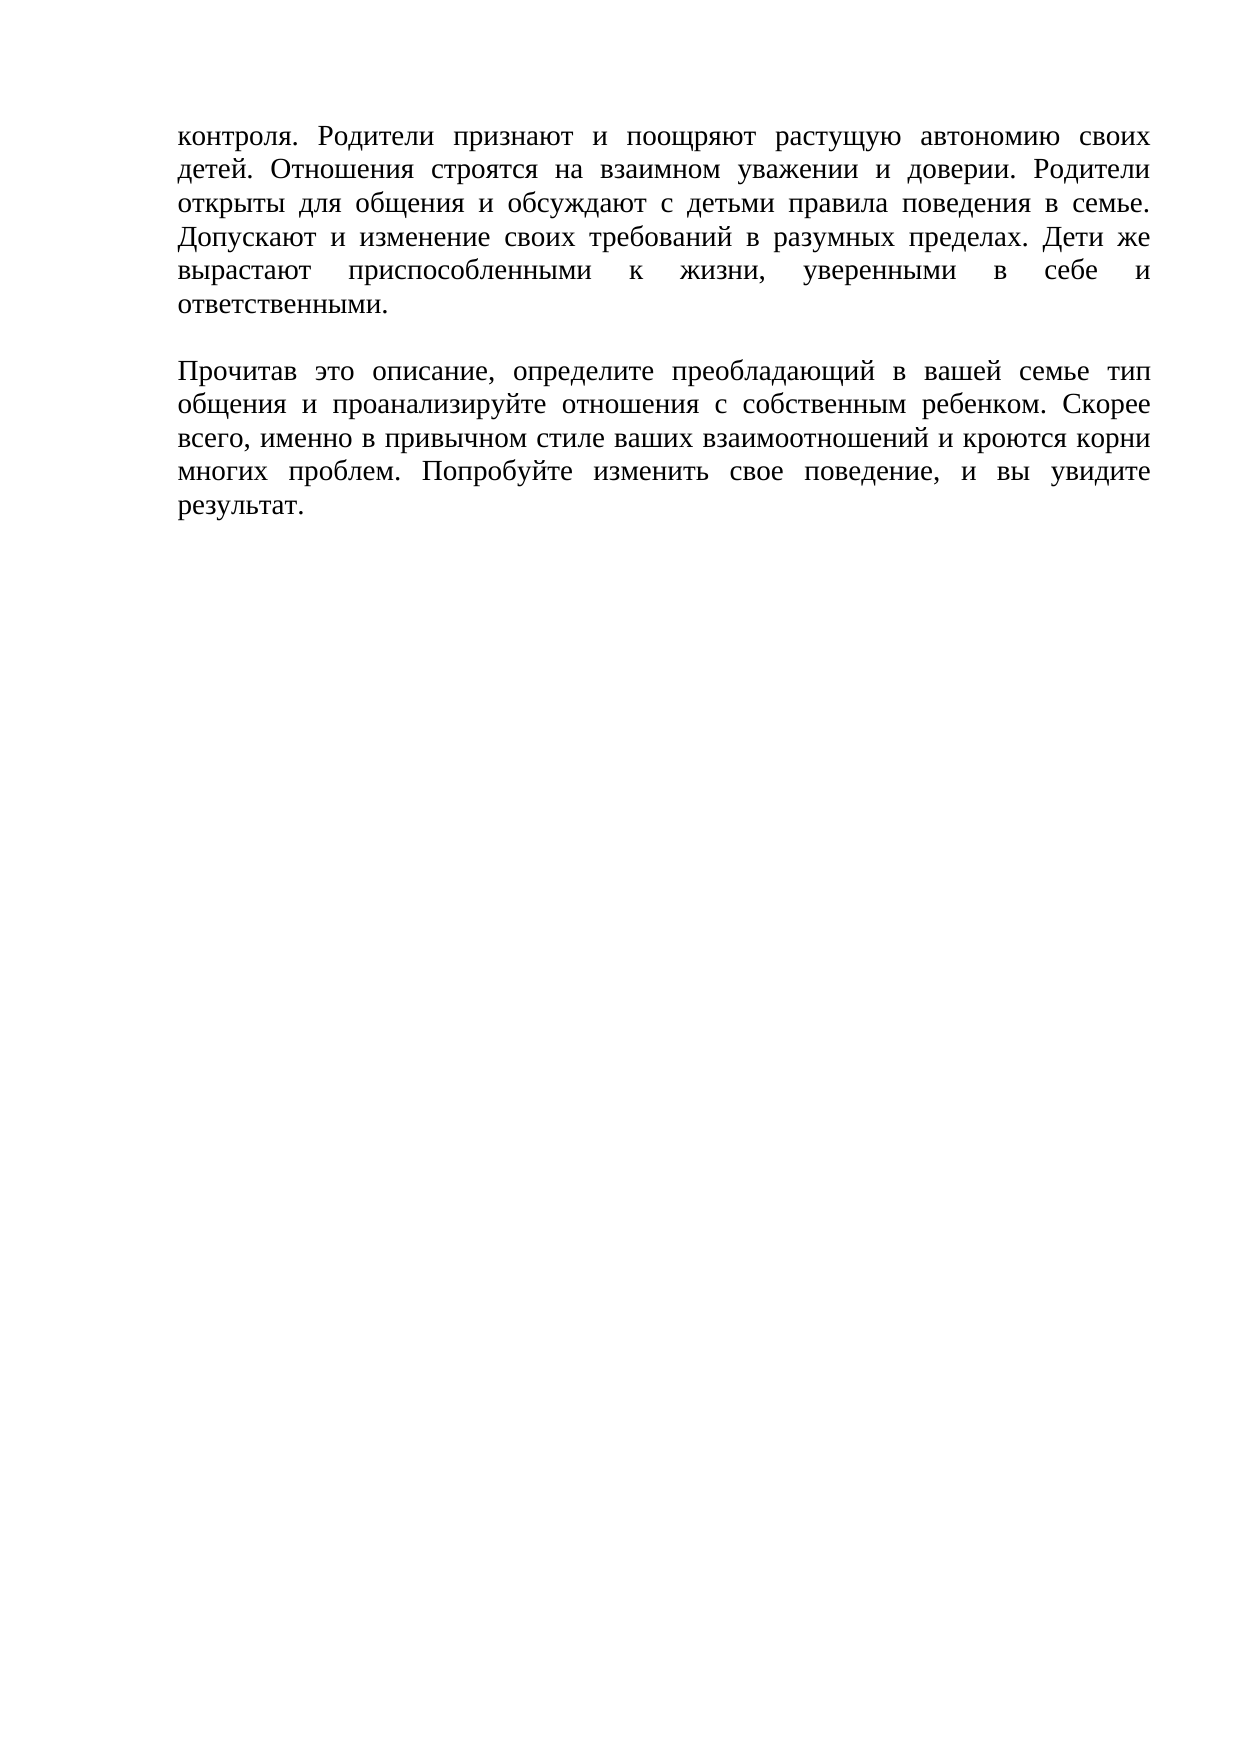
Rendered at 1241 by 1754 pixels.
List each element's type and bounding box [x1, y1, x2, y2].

text [177, 118, 1152, 521]
